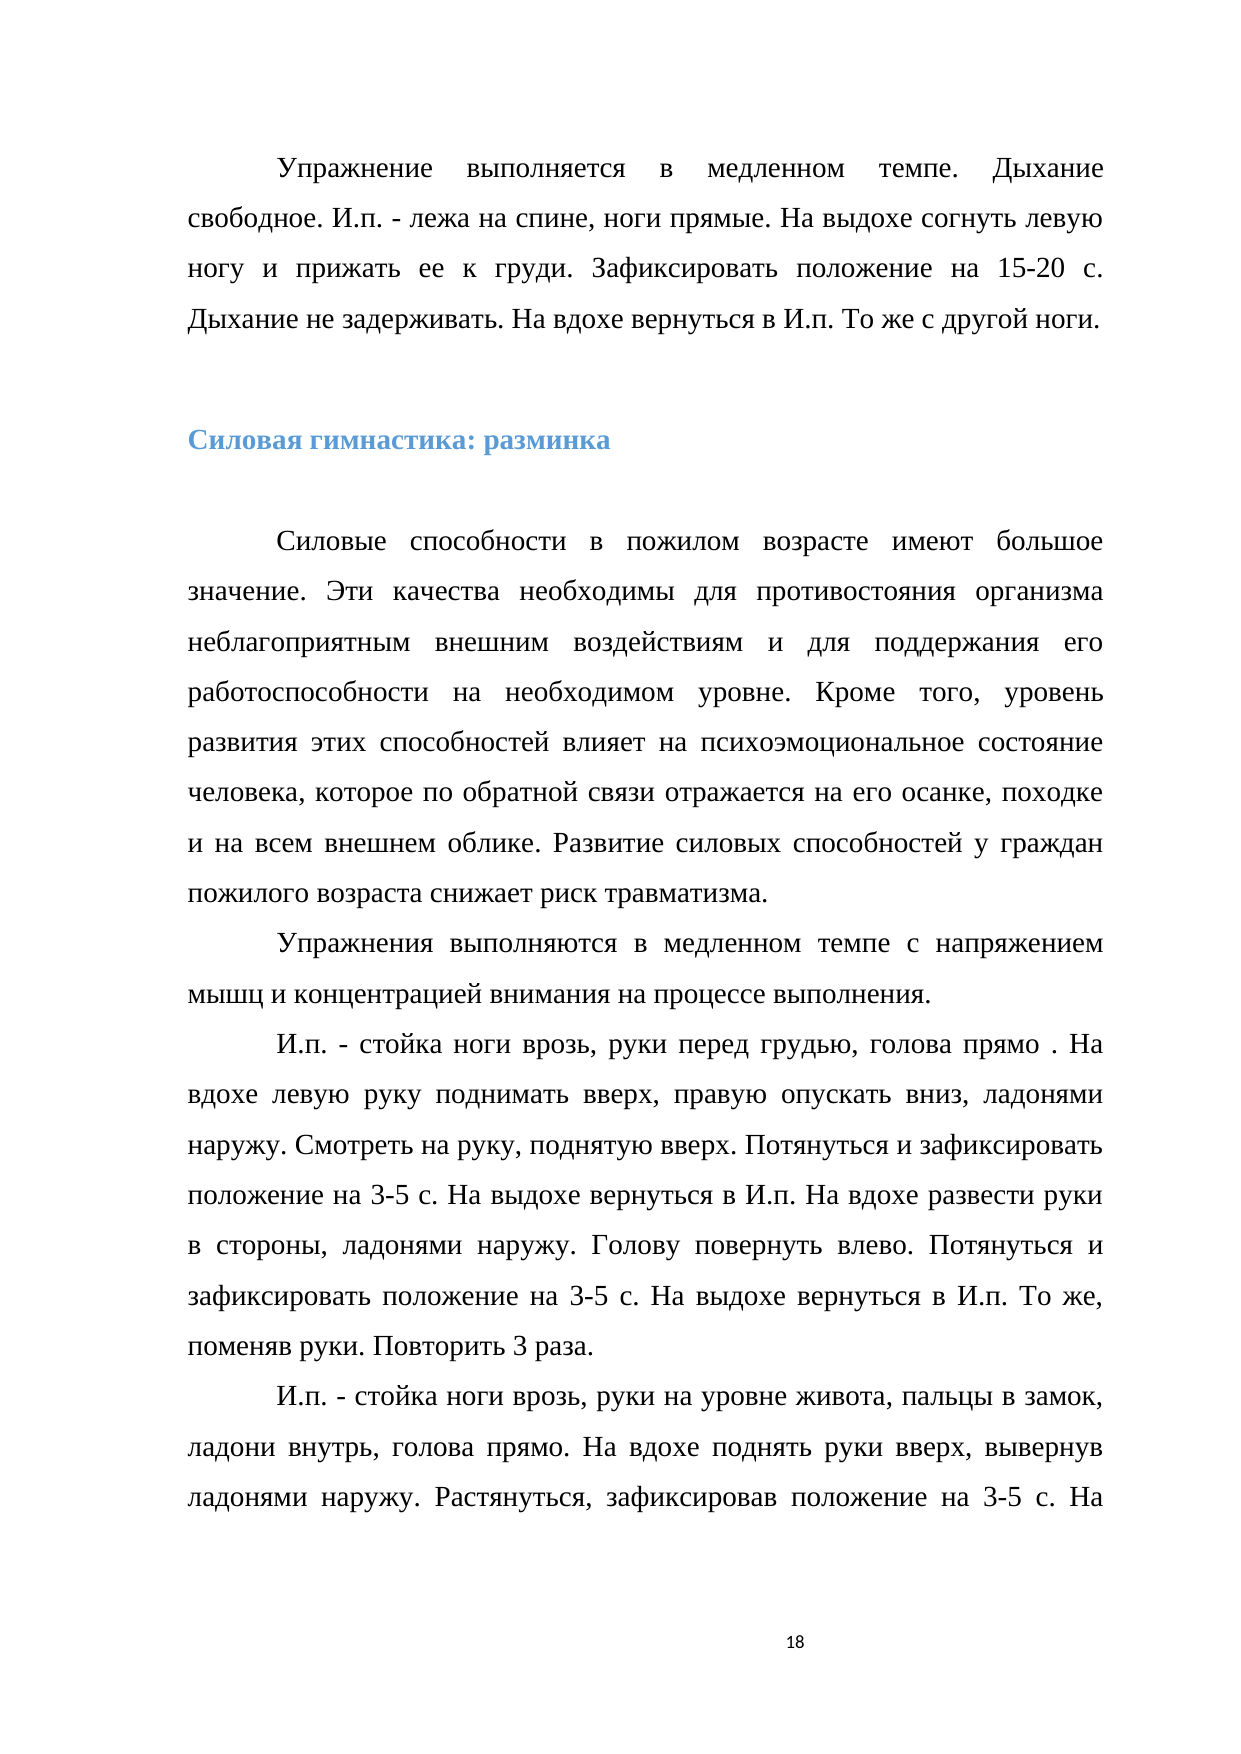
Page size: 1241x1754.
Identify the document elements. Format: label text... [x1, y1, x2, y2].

subtitle Силовая гимнастика: разминка [187, 422, 1104, 456]
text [187, 1378, 1104, 1512]
text Упражнения выполняются в медленном темпе с напряжением мышц и концентрацией внимания на процессе выполнения. [187, 926, 1104, 1009]
text Упражнение выполняется в медленном темпе. Дыхание свободное. И.п. - лежа на спине, ноги прямые. На выдохе согнуть левую ногу и прижать ее к груди. Зафиксировать положение на 15-20 с. Дыхание не задерживать. На вдохе вернуться в И.п. То же с другой ноги. [187, 150, 1104, 334]
text Силовые способности в пожилом возрасте имеют большое значение. Эти качества необходимы для противостояния организма неблагоприятным внешним воздействиям и для поддержания его работоспособности на необходимом уровне. Кроме того, уровень развития этих способностей влияет на психоэмоциональное состояние человека, которое по обратной связи отражается на его осанке, походке и на всем внешнем облике. Развитие силовых способностей у граждан пожилого возраста снижает риск травматизма. [187, 523, 1104, 909]
text И.п. - стойка ноги врозь, руки перед грудью, голова прямо . На вдохе левую руку поднимать вверх, правую опускать вниз, ладонями наружу. Смотреть на руку, поднятую вверх. Потянуться и зафиксировать положение на 3-5 с. На выдохе вернуться в И.п. На вдохе развести руки в стороны, ладонями наружу. Голову повернуть влево. Потянуться и зафиксировать положение на 3-5 с. На выдохе вернуться в И.п. То же, поменяв руки. Повторить 3 раза. [187, 1026, 1104, 1362]
